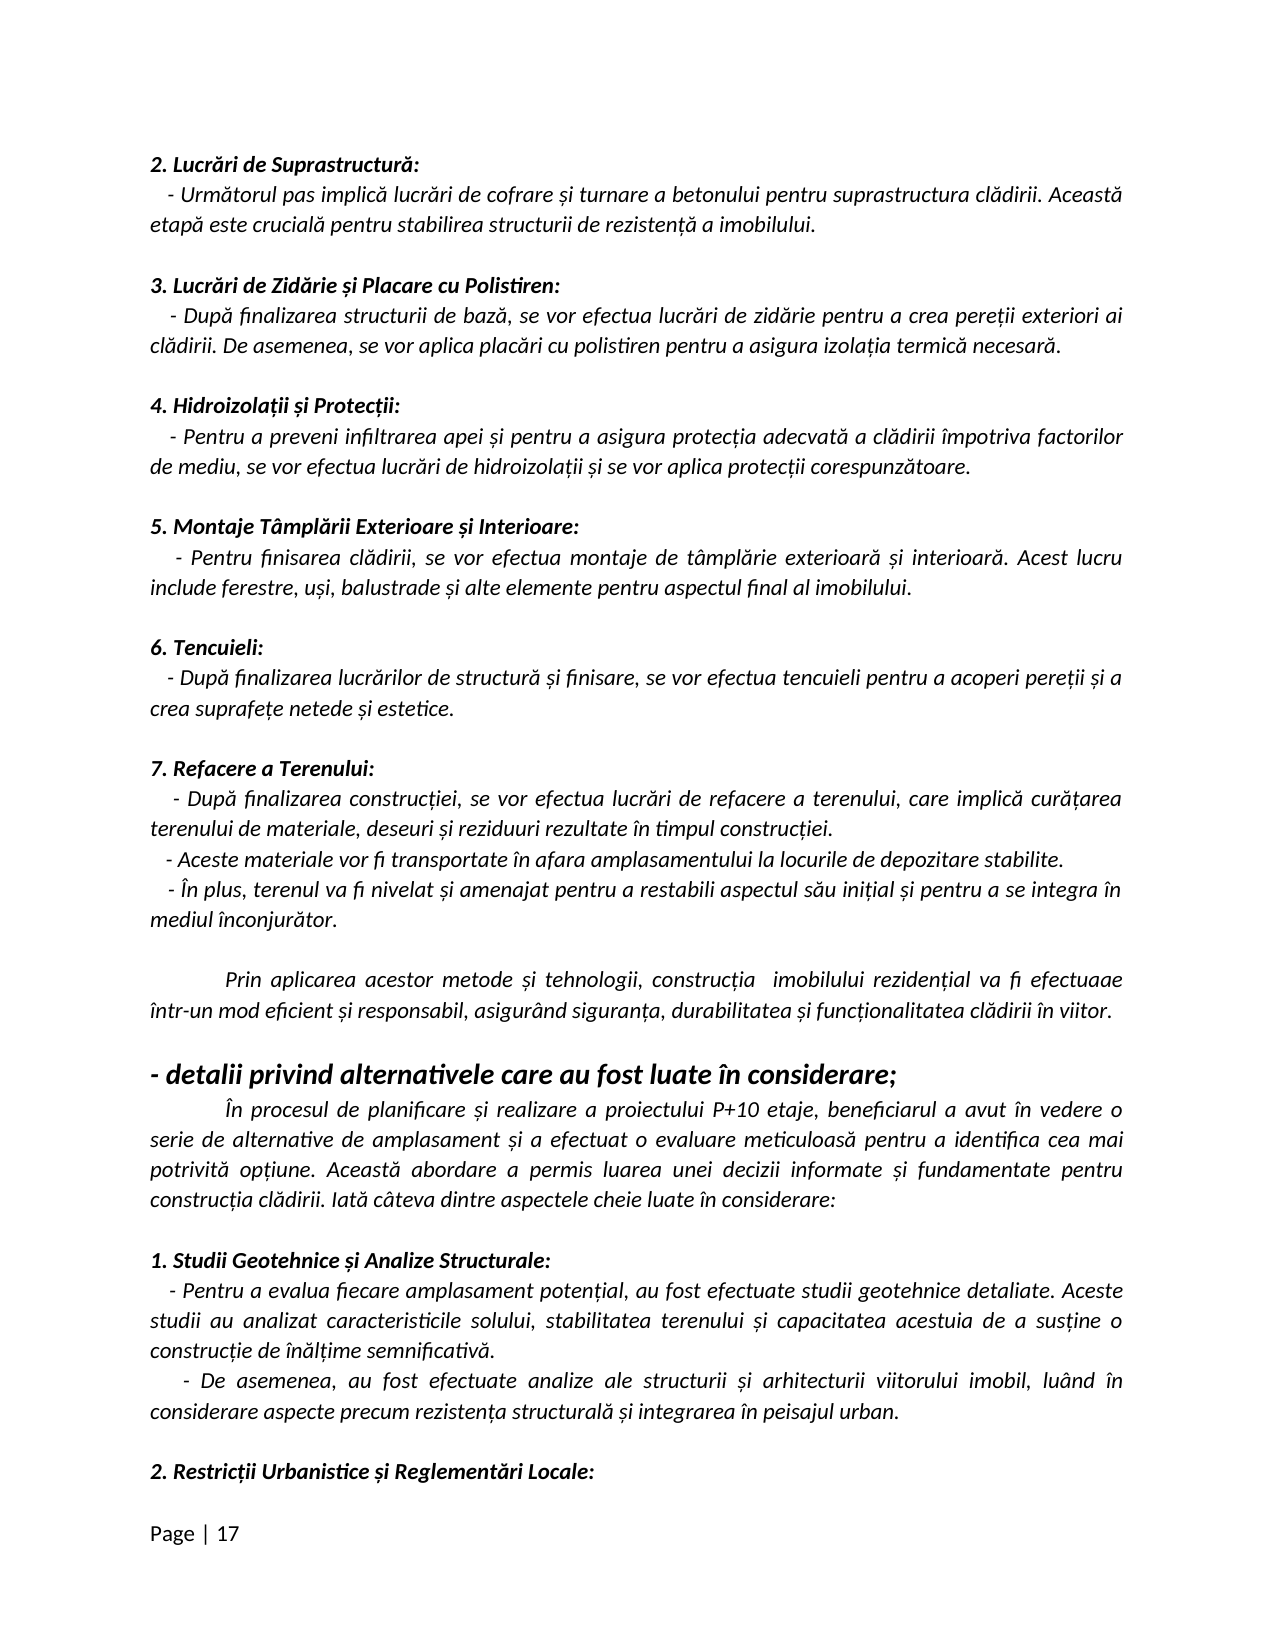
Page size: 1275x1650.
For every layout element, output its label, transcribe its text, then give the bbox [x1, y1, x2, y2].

text - Pentru a evalua fiecare amplasament potențial, au fost efectuate studii geotehnice detaliate. Aceste studii au analizat caracteristicile solului, stabilitatea terenului și capacitatea acestuia de a susține o construcție de înălțime semnificativă. [150, 1276, 1125, 1364]
text - După finalizarea construcției, se vor efectua lucrări de refacere a terenului, care implică curățarea terenului de materiale, deseuri și reziduuri rezultate în timpul construcției. [150, 784, 1125, 843]
text În procesul de planificare și realizare a proiectului P+10 etaje, beneficiarul a avut în vedere o serie de alternative de amplasament și a efectuat o evaluare meticuloasă pentru a identifica cea mai potrivită opțiune. Această abordare a permis luarea unei decizii informate și fundamentate pentru construcția clădirii. Iată câteva dintre aspectele cheie luate în considerare: [150, 1095, 1125, 1213]
text 4. Hidroizolații și Protecții: [150, 392, 1125, 420]
text - Următorul pas implică lucrări de cofrare și turnare a betonului pentru suprastructura clădirii. Această etapă este crucială pentru stabilirea structurii de rezistență a imobilului. [150, 180, 1125, 238]
text 7. Refacere a Terenului: [150, 754, 1125, 782]
text - Pentru finisarea clădirii, se vor efectua montaje de tâmplărie exterioară și interioară. Acest lucru include ferestre, uși, balustrade și alte elemente pentru aspectul final al imobilului. [150, 543, 1125, 601]
text - În plus, terenul va fi nivelat și amenajat pentru a restabili aspectul său inițial și pentru a se integra în mediul înconjurător. [150, 875, 1125, 933]
text - detalii privind alternativele care au fost luate în considerare; [150, 1056, 1125, 1092]
text Prin aplicarea acestor metode și tehnologii, construcția imobilului rezidențial va fi efectuaae într-un mod eficient și responsabil, asigurând siguranța, durabilitatea și funcționalitatea clădirii în viitor. [150, 966, 1125, 1024]
text - Aceste materiale vor fi transportate în afara amplasamentului la locurile de depozitare stabilite. [150, 845, 1125, 873]
text 1. Studii Geotehnice și Analize Structurale: [150, 1246, 1125, 1274]
text 2. Restricții Urbanistice și Reglementări Locale: [150, 1457, 1125, 1485]
text - După finalizarea lucrărilor de structură și finisare, se vor efectua tencuieli pentru a acoperi pereții și a crea suprafețe netede și estetice. [150, 663, 1125, 722]
text 3. Lucrări de Zidărie și Placare cu Polistiren: [150, 271, 1125, 299]
text 5. Montaje Tâmplării Exterioare și Interioare: [150, 512, 1125, 541]
text - De asemenea, au fost efectuate analize ale structurii și arhitecturii viitorului imobil, luând în considerare aspecte precum rezistența structurală și integrarea în peisajul urban. [150, 1367, 1125, 1425]
text - După finalizarea structurii de bază, se vor efectua lucrări de zidărie pentru a crea pereții exteriori ai clădirii. De asemenea, se vor aplica placări cu polistiren pentru a asigura izolația termică necesară. [150, 301, 1125, 359]
text 6. Tencuieli: [150, 633, 1125, 661]
text 2. Lucrări de Suprastructură: [150, 150, 1125, 178]
text - Pentru a preveni infiltrarea apei și pentru a asigura protecția adecvată a clădirii împotriva factorilor de mediu, se vor efectua lucrări de hidroizolații și se vor aplica protecții corespunzătoare. [150, 422, 1125, 480]
